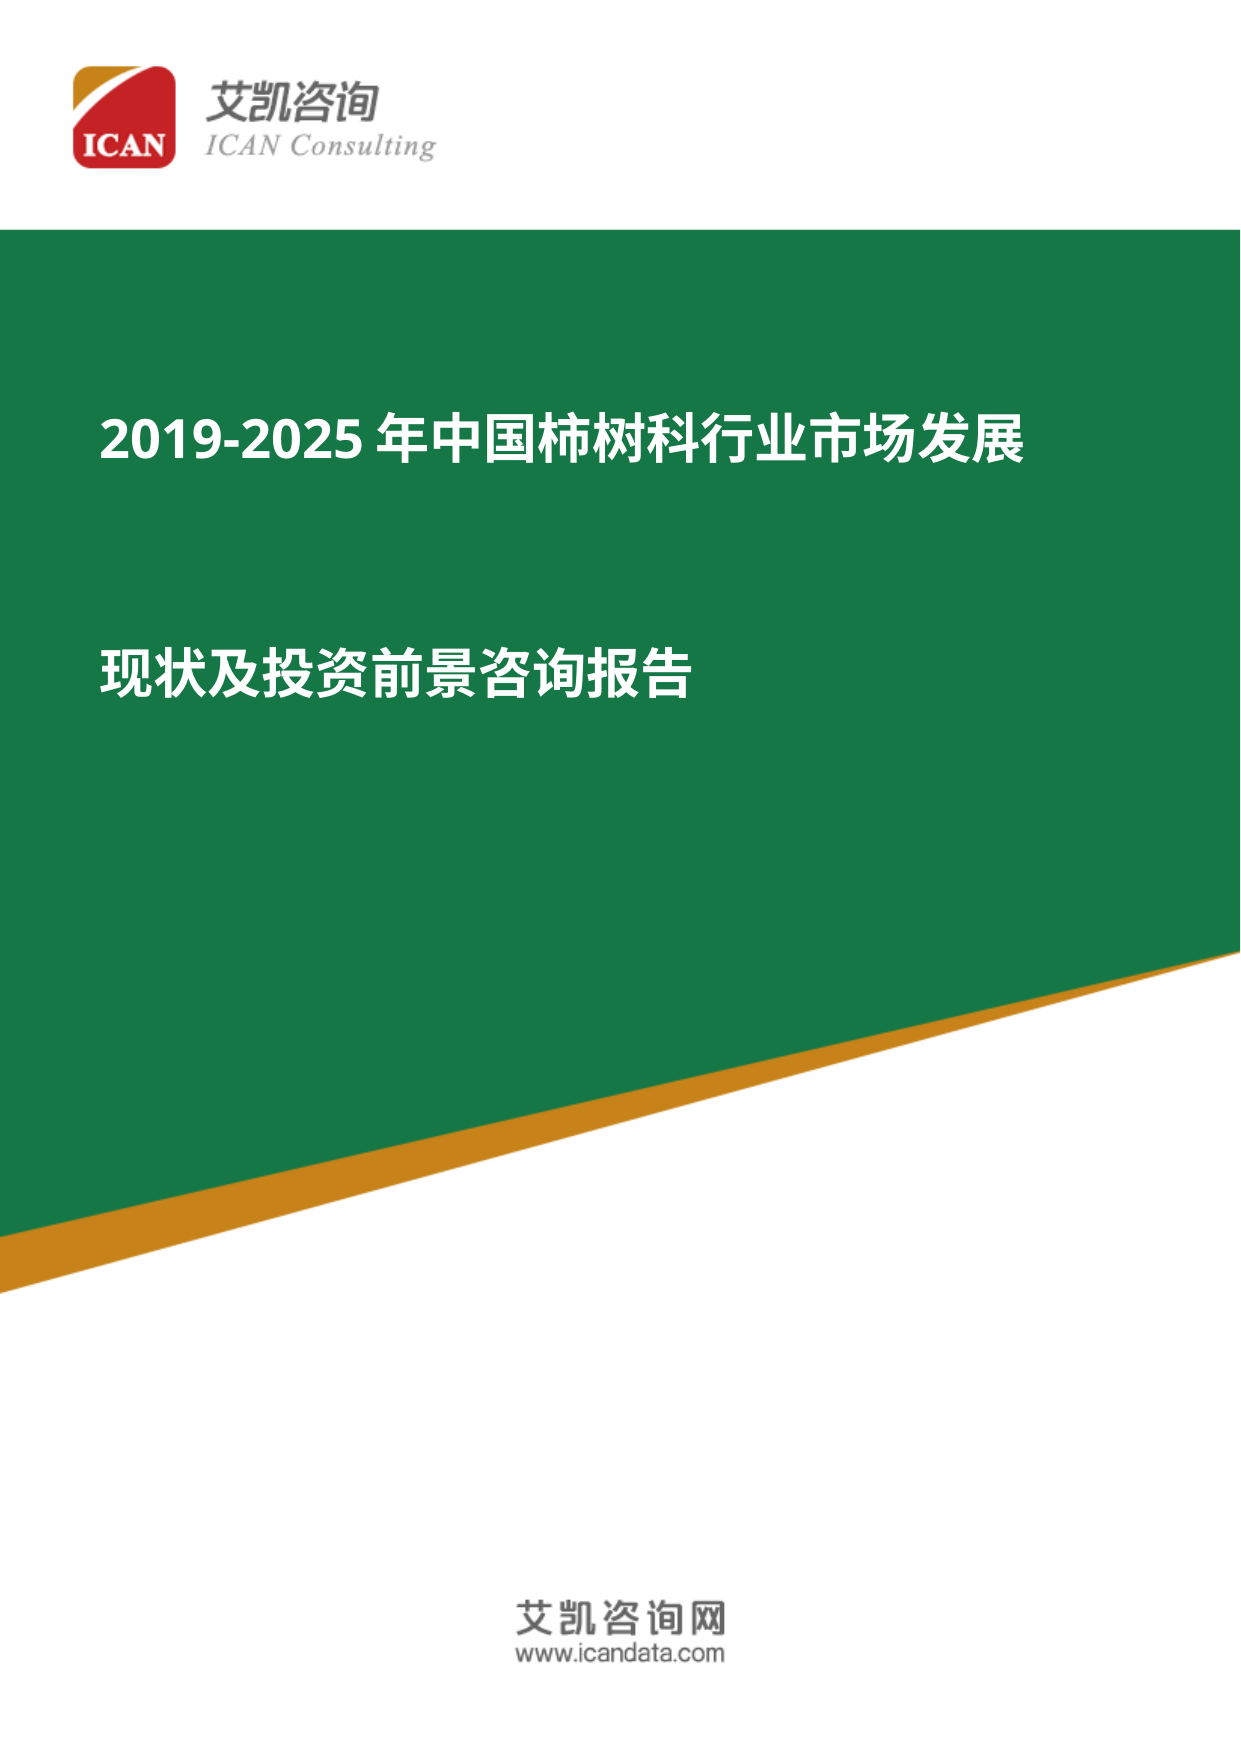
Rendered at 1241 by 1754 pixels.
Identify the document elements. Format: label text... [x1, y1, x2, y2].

subtitle 2019-2025年中国柿树科行业市场发展现状及投资前景咨询报告 [99, 386, 1053, 718]
picture [0, 5, 1241, 1754]
